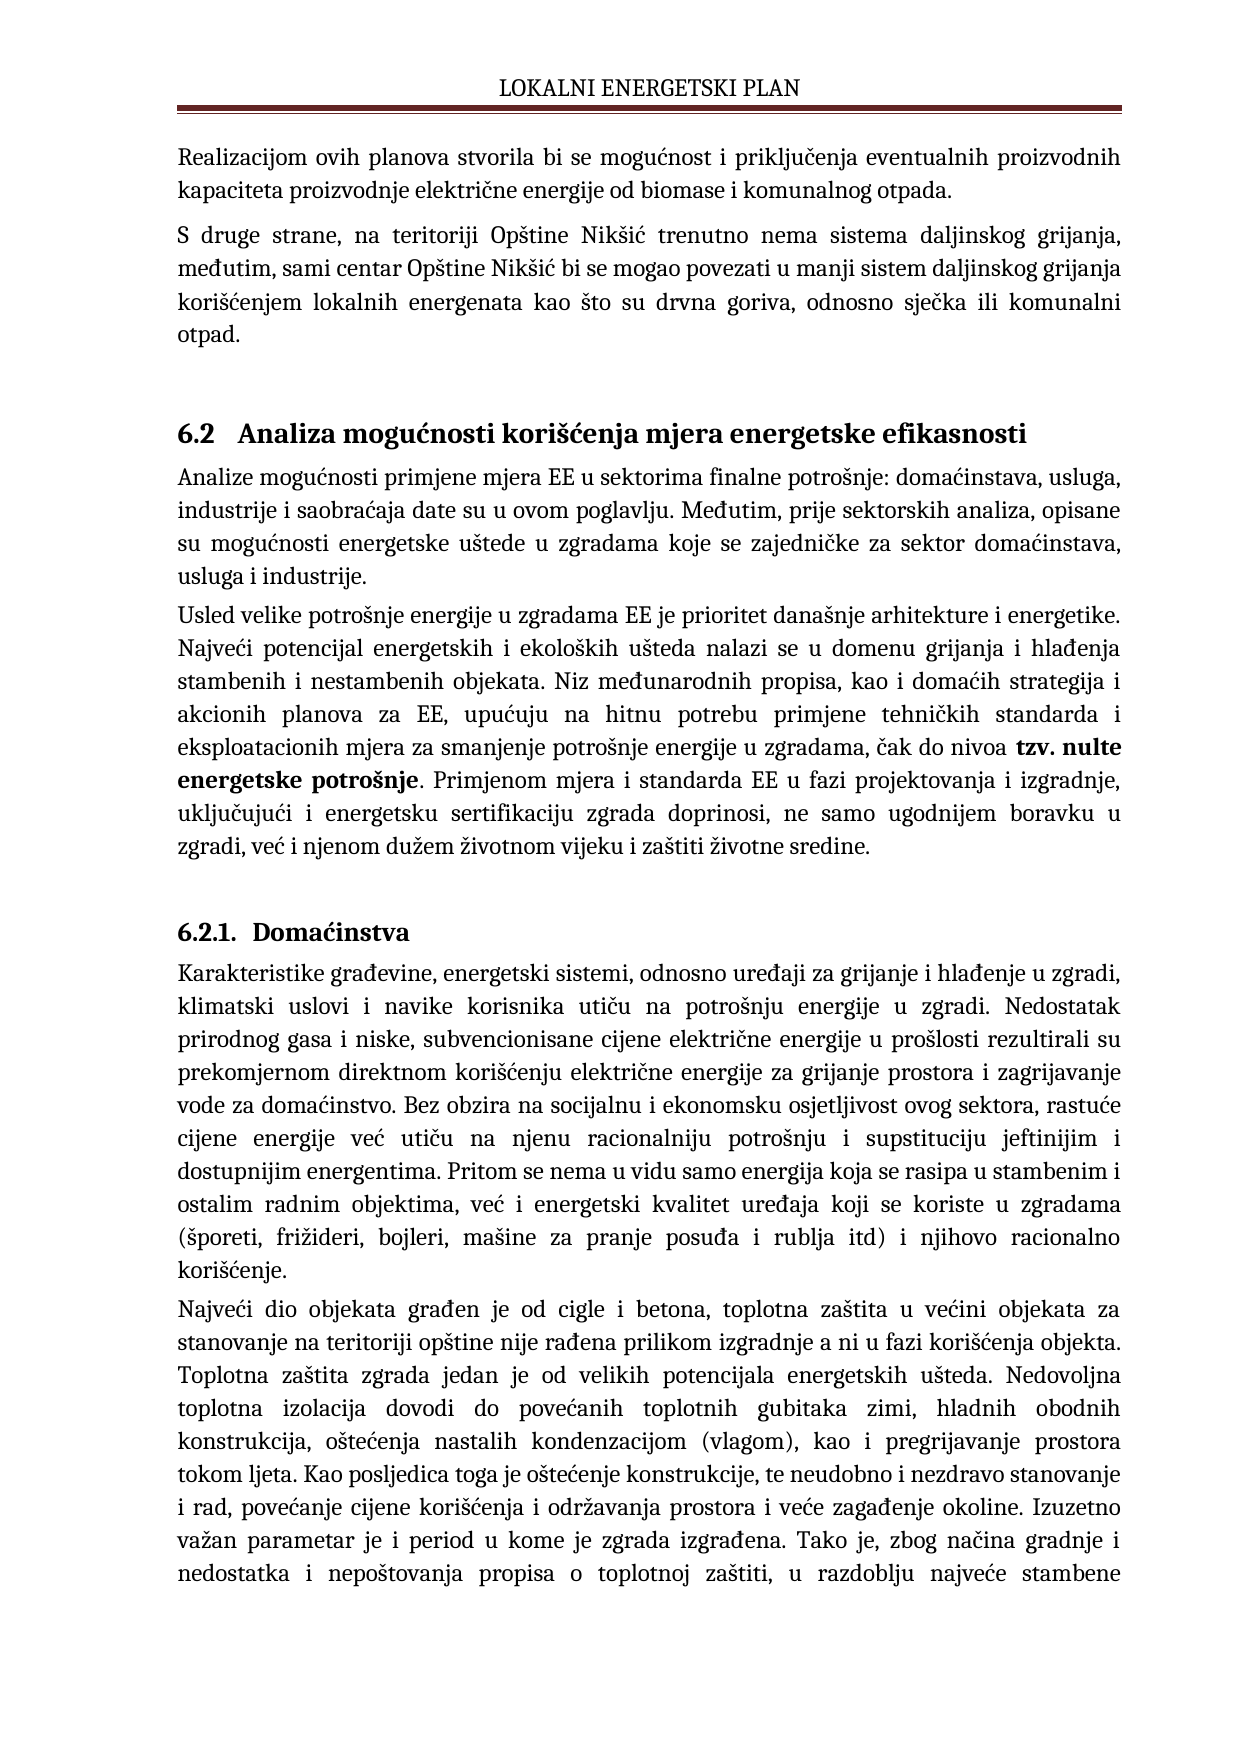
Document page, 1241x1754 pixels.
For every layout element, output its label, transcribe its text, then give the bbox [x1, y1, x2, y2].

subtitle Domaćinstva [177, 917, 1122, 948]
text Usled velike potrošnje energije u zgradama EE je prioritet današnje arhitekture i energetike. Najveći potencijal energetskih i ekoloških ušteda nalazi se u domenu grijanja i hlađenja stambenih i nestambenih objekata. Niz međunarodnih propisa, kao i domaćih strategija i akcionih planova za EE, upućuju na hitnu potrebu primjene tehničkih standarda i eksploatacionih mjera za smanjenje potrošnje energije u zgradama, čak do nivoa tzv. nulte energetske potrošnje. Primjenom mjera i standarda EE u fazi projektovanja i izgradnje, uključujući i energetsku sertifikaciju zgrada doprinosi, ne samo ugodnijem boravku u zgradi, već i njenom dužem životnom vijeku i zaštiti životne sredine. [177, 601, 1122, 861]
text Analize mogućnosti primjene mjera EE u sektorima finalne potrošnje: domaćinstava, usluga, industrije i saobraćaja date su u ovom poglavlju. Međutim, prije sektorskih analiza, opisane su mogućnosti energetske uštede u zgradama koje se zajedničke za sektor domaćinstava, usluga i industrije. [177, 462, 1122, 590]
text S druge strane, na teritoriji Opštine Nikšić trenutno nema sistema daljinskog grijanja, međutim, sami centar Opštine Nikšić bi se mogao povezati u manji sistem daljinskog grijanja korišćenjem lokalnih energenata kao što su drvna goriva, odnosno sječka ili komunalni otpad. [177, 221, 1122, 349]
text Karakteristike građevine, energetski sistemi, odnosno uređaji za grijanje i hlađenje u zgradi, klimatski uslovi i navike korisnika utiču na potrošnju energije u zgradi. Nedostatak prirodnog gasa i niske, subvencionisane cijene električne energije u prošlosti rezultirali su prekomjernom direktnom korišćenju električne energije za grijanje prostora i zagrijavanje vode za domaćinstvo. Bez obzira na socijalnu i ekonomsku osjetljivost ovog sektora, rastuće cijene energije već utiču na njenu racionalniju potrošnju i supstituciju jeftinijim i dostupnijim energentima. Pritom se nema u vidu samo energija koja se rasipa u stambenim i ostalim radnim objektima, već i energetski kvalitet uređaja koji se koriste u zgradama (šporeti, frižideri, bojleri, mašine za pranje posuđa i rublja itd) i njihovo racionalno korišćenje. [177, 959, 1122, 1285]
text Realizacijom ovih planova stvorila bi se mogućnost i priključenja eventualnih proizvodnih kapaciteta proizvodnje električne energije od biomase i komunalnog otpada. [177, 143, 1122, 204]
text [177, 1295, 1122, 1588]
subtitle Analiza mogućnosti korišćenja mjera energetske efikasnosti [177, 418, 1122, 451]
